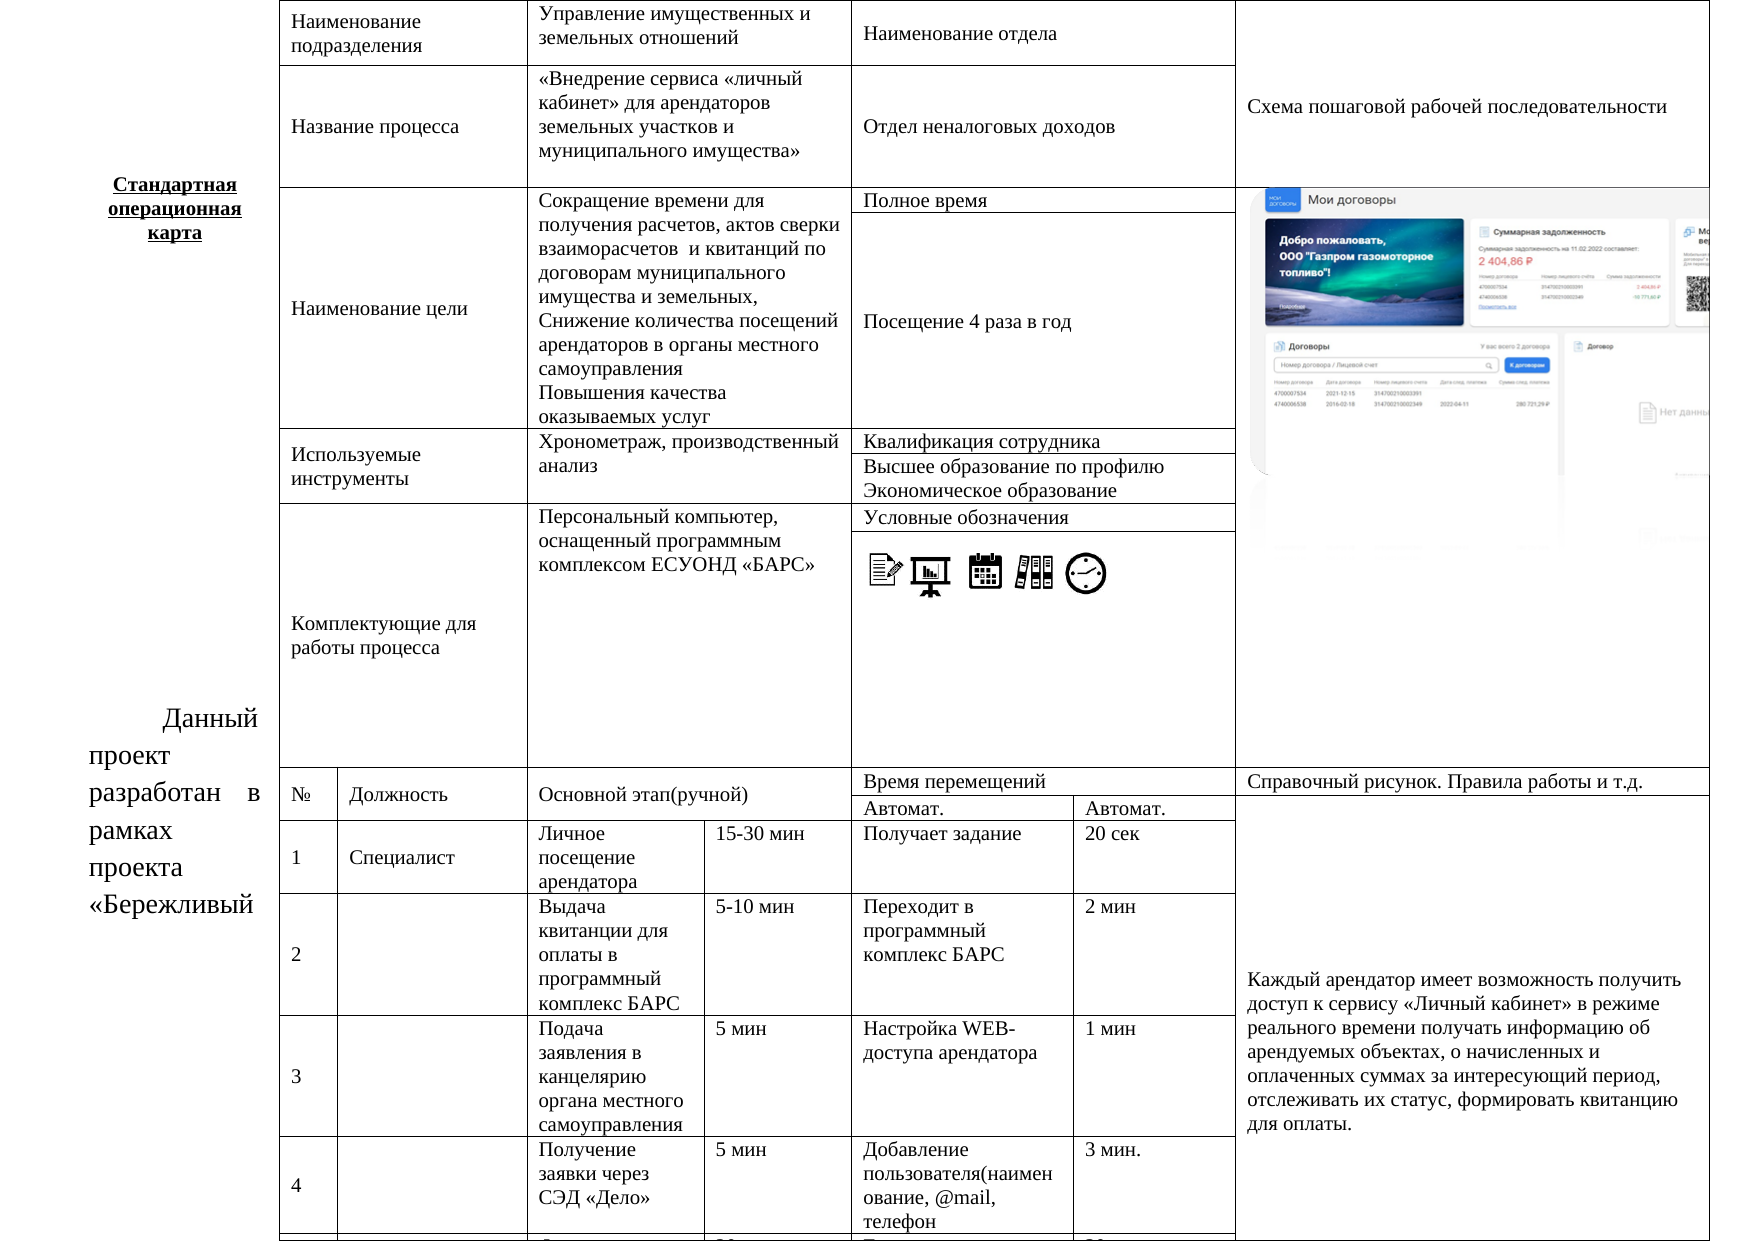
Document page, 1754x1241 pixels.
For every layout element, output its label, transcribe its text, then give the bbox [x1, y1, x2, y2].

table_cell Основной этап(ручной) [528, 768, 851, 820]
table_cell 3 [280, 1016, 337, 1136]
table_cell [852, 532, 1235, 767]
table_cell [338, 1234, 527, 1240]
table_cell Посещение 4 раза в год [852, 213, 1235, 428]
table_cell «Внедрение сервиса «личный кабинет» для арендаторов земельных участков и муниципального имущества» [528, 66, 851, 187]
table_cell 20 сек [1074, 821, 1235, 893]
table_cell Условные обозначения [852, 504, 1235, 531]
table_cell Настройка WEB-доступа арендатора [852, 1016, 1073, 1136]
table_cell Комплектующие для работы процесса [280, 504, 527, 767]
table_cell 5-10 мин [705, 894, 851, 1014]
table_cell Подача заявления в канцелярию органа местного самоуправления [528, 1016, 704, 1136]
table_cell Получает задание [852, 821, 1073, 893]
picture [1247, 187, 1710, 767]
table_header Наименование подразделения [280, 1, 527, 65]
table_cell Квалификация сотрудника [852, 429, 1235, 453]
table_cell Каждый арендатор имеет возможность получить доступ к сервису «Личный кабинет» в режиме реального времени получать информацию об арендуемых объектах, о начисленных и оплаченных суммах за интересующий период, отслеживать их статус, формировать квитанцию для оплаты. [1236, 796, 1709, 1240]
table_cell 1 [280, 821, 337, 893]
picture [1010, 551, 1056, 593]
table_cell 5 мин [705, 1016, 851, 1136]
table_cell 2 мин [1074, 894, 1235, 1014]
table_cell [338, 1016, 527, 1136]
table_cell 3 мин. [1074, 1137, 1235, 1233]
text Стандартная операционная карта [89, 172, 279, 244]
table_cell Автомат. [852, 796, 1073, 820]
table_cell Хронометраж, производственный анализ [528, 429, 851, 502]
table_header Управление имущественных и земельных отношений [528, 1, 851, 65]
table_cell Персональный компьютер, оснащенный программным комплексом ЕСУОНД «БАРС» [528, 504, 851, 767]
table_cell 5 мин [705, 1137, 851, 1233]
table_cell Отдел неналоговых доходов [852, 66, 1235, 187]
table_cell [338, 1137, 527, 1233]
table_cell Специалист [338, 821, 527, 893]
table_cell 1 мин [1074, 1016, 1235, 1136]
table_cell [338, 894, 527, 1014]
table_cell Справочный рисунок. Правила работы и т.д. [1236, 768, 1709, 795]
table_cell Время перемещений [852, 768, 1235, 795]
table_cell Личное посещение арендатора [528, 821, 704, 893]
table_cell Получение заявки через СЭД «Дело» [528, 1137, 704, 1233]
picture [1057, 543, 1113, 600]
table_header Схема пошаговой рабочей последовательности [1236, 1, 1709, 187]
table_cell Автомат. [1074, 796, 1235, 820]
table_cell Должность [338, 768, 527, 820]
table_cell Добавление пользователя(наименование, @mail, телефон [852, 1137, 1073, 1233]
table_cell 15-30 мин [705, 821, 851, 893]
table_cell 4 [280, 1137, 337, 1233]
table_cell [1236, 188, 1247, 767]
picture [866, 547, 954, 600]
table_cell 2 [280, 894, 337, 1014]
table_cell Высшее образование по профилю Экономическое образование [852, 454, 1235, 502]
table_cell Сокращение времени для получения расчетов, актов сверки взаиморасчетов и квитанций по договорам муниципального имущества и земельных, Снижение количества посещений арендаторов в органы местного самоуправления Повышения качества оказываемых услуг [528, 188, 851, 428]
table_cell Выдача квитанции для оплаты в программный комплекс БАРС [528, 894, 704, 1014]
table_cell № [280, 768, 337, 820]
table_cell Полное время [852, 188, 1235, 212]
table_cell Название процесса [280, 66, 527, 187]
table_cell Используемые инструменты [280, 429, 527, 502]
table_cell Наименование цели [280, 188, 527, 428]
table_cell Переходит в программный комплекс БАРС [852, 894, 1073, 1014]
table_header Наименование отдела [852, 1, 1235, 65]
picture [965, 553, 1005, 592]
